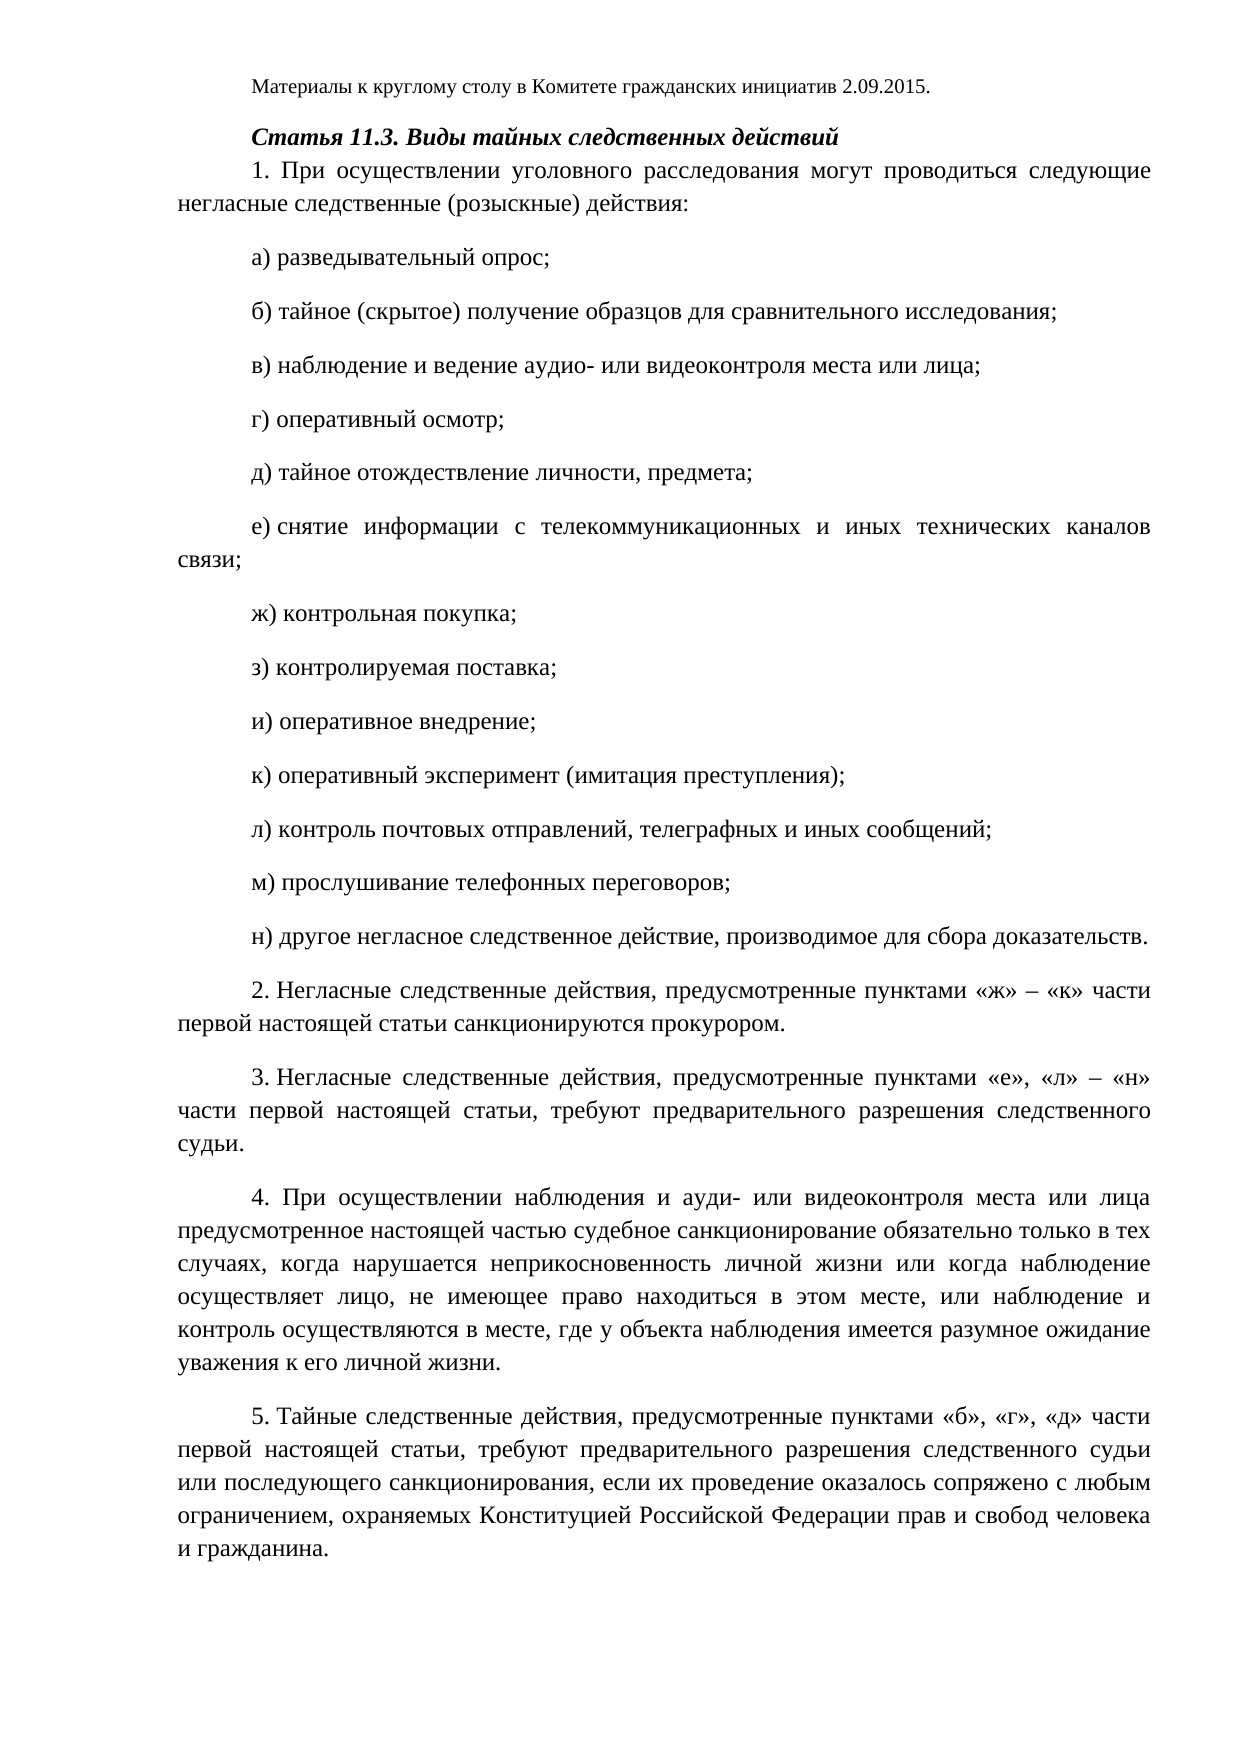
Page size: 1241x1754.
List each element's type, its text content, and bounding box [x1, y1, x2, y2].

text б) тайное (скрытое) получение образцов для сравнительного исследования; [177, 296, 1152, 325]
text л) контроль почтовых отправлений, телеграфных и иных сообщений; [177, 814, 1152, 842]
text 5. Тайные следственные действия, предусмотренные пунктами «б», «г», «д» части первой настоящей статьи, требуют предварительного разрешения следственного судьи или последующего санкционирования, если их проведение оказалось сопряжено с любым ограничением, охраняемых Конституцией Российской Федерации прав и свобод человека и гражданина. [177, 1401, 1152, 1562]
text 1. При осуществлении уголовного расследования могут проводиться следующие негласные следственные (розыскные) действия: [177, 155, 1152, 217]
text 4. При осуществлении наблюдения и ауди- или видеоконтроля места или лица предусмотренное настоящей частью судебное санкционирование обязательно только в тех случаях, когда нарушается неприкосновенность личной жизни или когда наблюдение осуществляет лицо, не имеющее право находиться в этом месте, или наблюдение и контроль осуществляются в месте, где у объекта наблюдения имеется разумное ожидание уважения к его личной жизни. [177, 1182, 1152, 1376]
text ж) контрольная покупка; [177, 598, 1152, 627]
text д) тайное отождествление личности, предмета; [177, 457, 1152, 486]
text г) оперативный осмотр; [177, 404, 1152, 432]
text к) оперативный эксперимент (имитация преступления); [177, 760, 1152, 788]
text в) наблюдение и ведение аудио- или видеоконтроля места или лица; [177, 350, 1152, 378]
text 3. Негласные следственные действия, предусмотренные пунктами «е», «л» – «н» части первой настоящей статьи, требуют предварительного разрешения следственного судьи. [177, 1062, 1152, 1157]
text 2. Негласные следственные действия, предусмотренные пунктами «ж» – «к» части первой настоящей статьи санкционируются прокурором. [177, 975, 1152, 1037]
subtitle Статья 11.3. Виды тайных следственных действий [177, 122, 1152, 151]
text н) другое негласное следственное действие, производимое для сбора доказательств. [177, 921, 1152, 950]
text м) прослушивание телефонных переговоров; [177, 867, 1152, 896]
text а) разведывательный опрос; [177, 242, 1152, 271]
text е) снятие информации с телекоммуникационных и иных технических каналов связи; [177, 511, 1152, 573]
text и) оперативное внедрение; [177, 706, 1152, 735]
text з) контролируемая поставка; [177, 652, 1152, 681]
